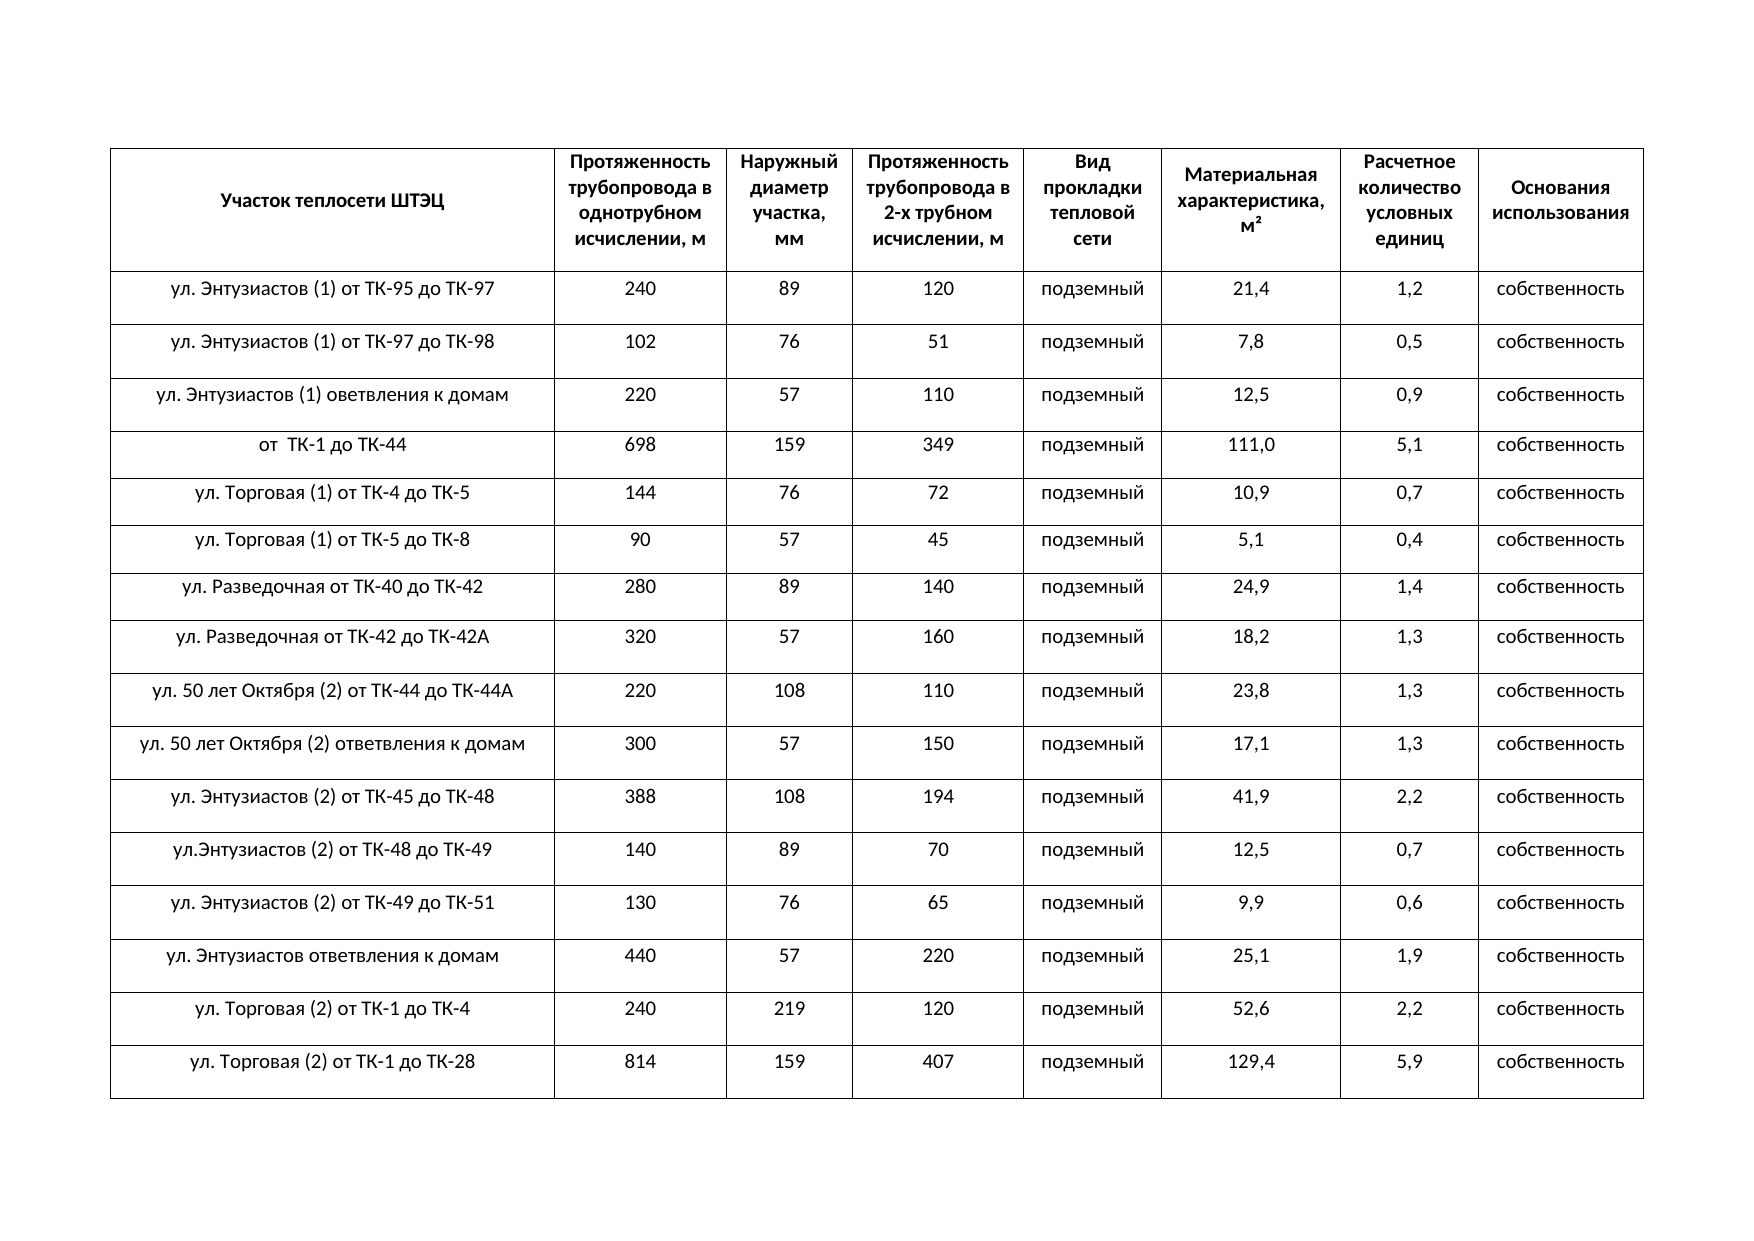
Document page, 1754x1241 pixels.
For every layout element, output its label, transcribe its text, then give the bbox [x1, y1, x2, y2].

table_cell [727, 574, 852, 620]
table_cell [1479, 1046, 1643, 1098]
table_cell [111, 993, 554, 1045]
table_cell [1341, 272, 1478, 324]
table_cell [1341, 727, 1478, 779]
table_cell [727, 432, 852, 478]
table_header Участок теплосети ШТЭЦ [111, 149, 554, 271]
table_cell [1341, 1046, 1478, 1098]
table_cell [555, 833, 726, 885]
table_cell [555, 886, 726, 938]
table_header Расчетное количество условных единиц [1341, 149, 1478, 271]
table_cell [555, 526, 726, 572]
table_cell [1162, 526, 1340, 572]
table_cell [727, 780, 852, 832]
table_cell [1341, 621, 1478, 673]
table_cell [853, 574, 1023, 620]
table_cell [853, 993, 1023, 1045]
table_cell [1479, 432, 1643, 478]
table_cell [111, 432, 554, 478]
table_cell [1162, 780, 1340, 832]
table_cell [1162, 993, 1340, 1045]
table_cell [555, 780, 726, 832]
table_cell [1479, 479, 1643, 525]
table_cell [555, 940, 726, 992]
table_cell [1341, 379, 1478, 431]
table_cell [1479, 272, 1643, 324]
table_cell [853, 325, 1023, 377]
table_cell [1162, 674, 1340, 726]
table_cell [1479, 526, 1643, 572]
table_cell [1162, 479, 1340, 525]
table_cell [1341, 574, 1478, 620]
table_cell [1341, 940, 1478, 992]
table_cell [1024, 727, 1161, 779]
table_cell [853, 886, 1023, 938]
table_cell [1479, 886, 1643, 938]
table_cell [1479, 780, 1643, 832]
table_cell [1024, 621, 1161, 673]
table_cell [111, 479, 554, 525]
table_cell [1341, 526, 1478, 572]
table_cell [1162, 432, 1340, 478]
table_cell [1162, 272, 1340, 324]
table_header Основания использования [1479, 149, 1643, 271]
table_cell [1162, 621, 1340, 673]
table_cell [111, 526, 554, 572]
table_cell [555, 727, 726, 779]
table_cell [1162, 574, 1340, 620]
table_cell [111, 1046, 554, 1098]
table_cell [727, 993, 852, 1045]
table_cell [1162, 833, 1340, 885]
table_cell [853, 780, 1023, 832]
table_header Материальная характеристика, м² [1162, 149, 1340, 271]
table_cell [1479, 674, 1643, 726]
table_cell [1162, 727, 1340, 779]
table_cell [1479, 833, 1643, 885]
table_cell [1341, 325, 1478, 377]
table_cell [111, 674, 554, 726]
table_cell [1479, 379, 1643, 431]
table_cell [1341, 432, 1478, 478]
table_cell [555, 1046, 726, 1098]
table_header Протяженность трубопровода в однотрубном исчислении, м [555, 149, 726, 271]
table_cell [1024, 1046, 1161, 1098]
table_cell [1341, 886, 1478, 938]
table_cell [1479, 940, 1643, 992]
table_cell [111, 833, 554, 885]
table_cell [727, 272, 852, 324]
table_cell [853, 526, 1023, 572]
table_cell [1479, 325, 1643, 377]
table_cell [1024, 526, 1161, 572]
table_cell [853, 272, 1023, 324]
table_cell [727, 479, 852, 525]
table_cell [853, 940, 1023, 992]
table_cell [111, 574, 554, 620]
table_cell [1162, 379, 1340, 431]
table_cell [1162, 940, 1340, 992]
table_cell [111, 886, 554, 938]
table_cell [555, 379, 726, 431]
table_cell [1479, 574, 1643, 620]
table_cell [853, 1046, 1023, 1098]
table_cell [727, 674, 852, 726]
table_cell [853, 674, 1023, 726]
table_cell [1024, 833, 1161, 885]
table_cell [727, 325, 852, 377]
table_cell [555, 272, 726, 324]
table_header Протяженность трубопровода в 2-х трубном исчислении, м [853, 149, 1023, 271]
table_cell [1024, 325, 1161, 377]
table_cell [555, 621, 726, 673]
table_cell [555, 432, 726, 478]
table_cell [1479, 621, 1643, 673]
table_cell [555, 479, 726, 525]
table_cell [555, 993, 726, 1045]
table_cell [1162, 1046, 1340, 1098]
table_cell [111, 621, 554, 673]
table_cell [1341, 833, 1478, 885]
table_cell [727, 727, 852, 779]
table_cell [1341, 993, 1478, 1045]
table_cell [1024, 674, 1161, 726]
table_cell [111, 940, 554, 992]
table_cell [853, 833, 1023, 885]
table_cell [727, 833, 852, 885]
table_header Вид прокладки тепловой сети [1024, 149, 1161, 271]
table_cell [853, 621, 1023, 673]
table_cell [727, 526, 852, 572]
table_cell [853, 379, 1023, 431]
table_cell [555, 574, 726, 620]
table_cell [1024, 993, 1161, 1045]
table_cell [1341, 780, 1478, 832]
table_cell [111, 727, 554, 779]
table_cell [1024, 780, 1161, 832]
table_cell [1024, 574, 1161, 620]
table_header Наружный диаметр участка, мм [727, 149, 852, 271]
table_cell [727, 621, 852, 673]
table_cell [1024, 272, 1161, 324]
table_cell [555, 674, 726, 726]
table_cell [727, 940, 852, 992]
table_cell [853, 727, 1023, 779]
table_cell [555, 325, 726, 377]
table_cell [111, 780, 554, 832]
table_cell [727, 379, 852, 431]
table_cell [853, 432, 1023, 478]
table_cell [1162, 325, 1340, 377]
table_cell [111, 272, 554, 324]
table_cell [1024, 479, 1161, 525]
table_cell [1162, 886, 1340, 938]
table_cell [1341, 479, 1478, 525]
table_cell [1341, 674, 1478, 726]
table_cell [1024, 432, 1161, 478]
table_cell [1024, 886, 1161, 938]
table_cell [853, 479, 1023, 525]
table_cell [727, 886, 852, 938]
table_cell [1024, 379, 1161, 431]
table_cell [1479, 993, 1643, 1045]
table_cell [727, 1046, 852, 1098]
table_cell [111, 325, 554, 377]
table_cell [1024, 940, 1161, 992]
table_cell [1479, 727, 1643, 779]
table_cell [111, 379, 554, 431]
